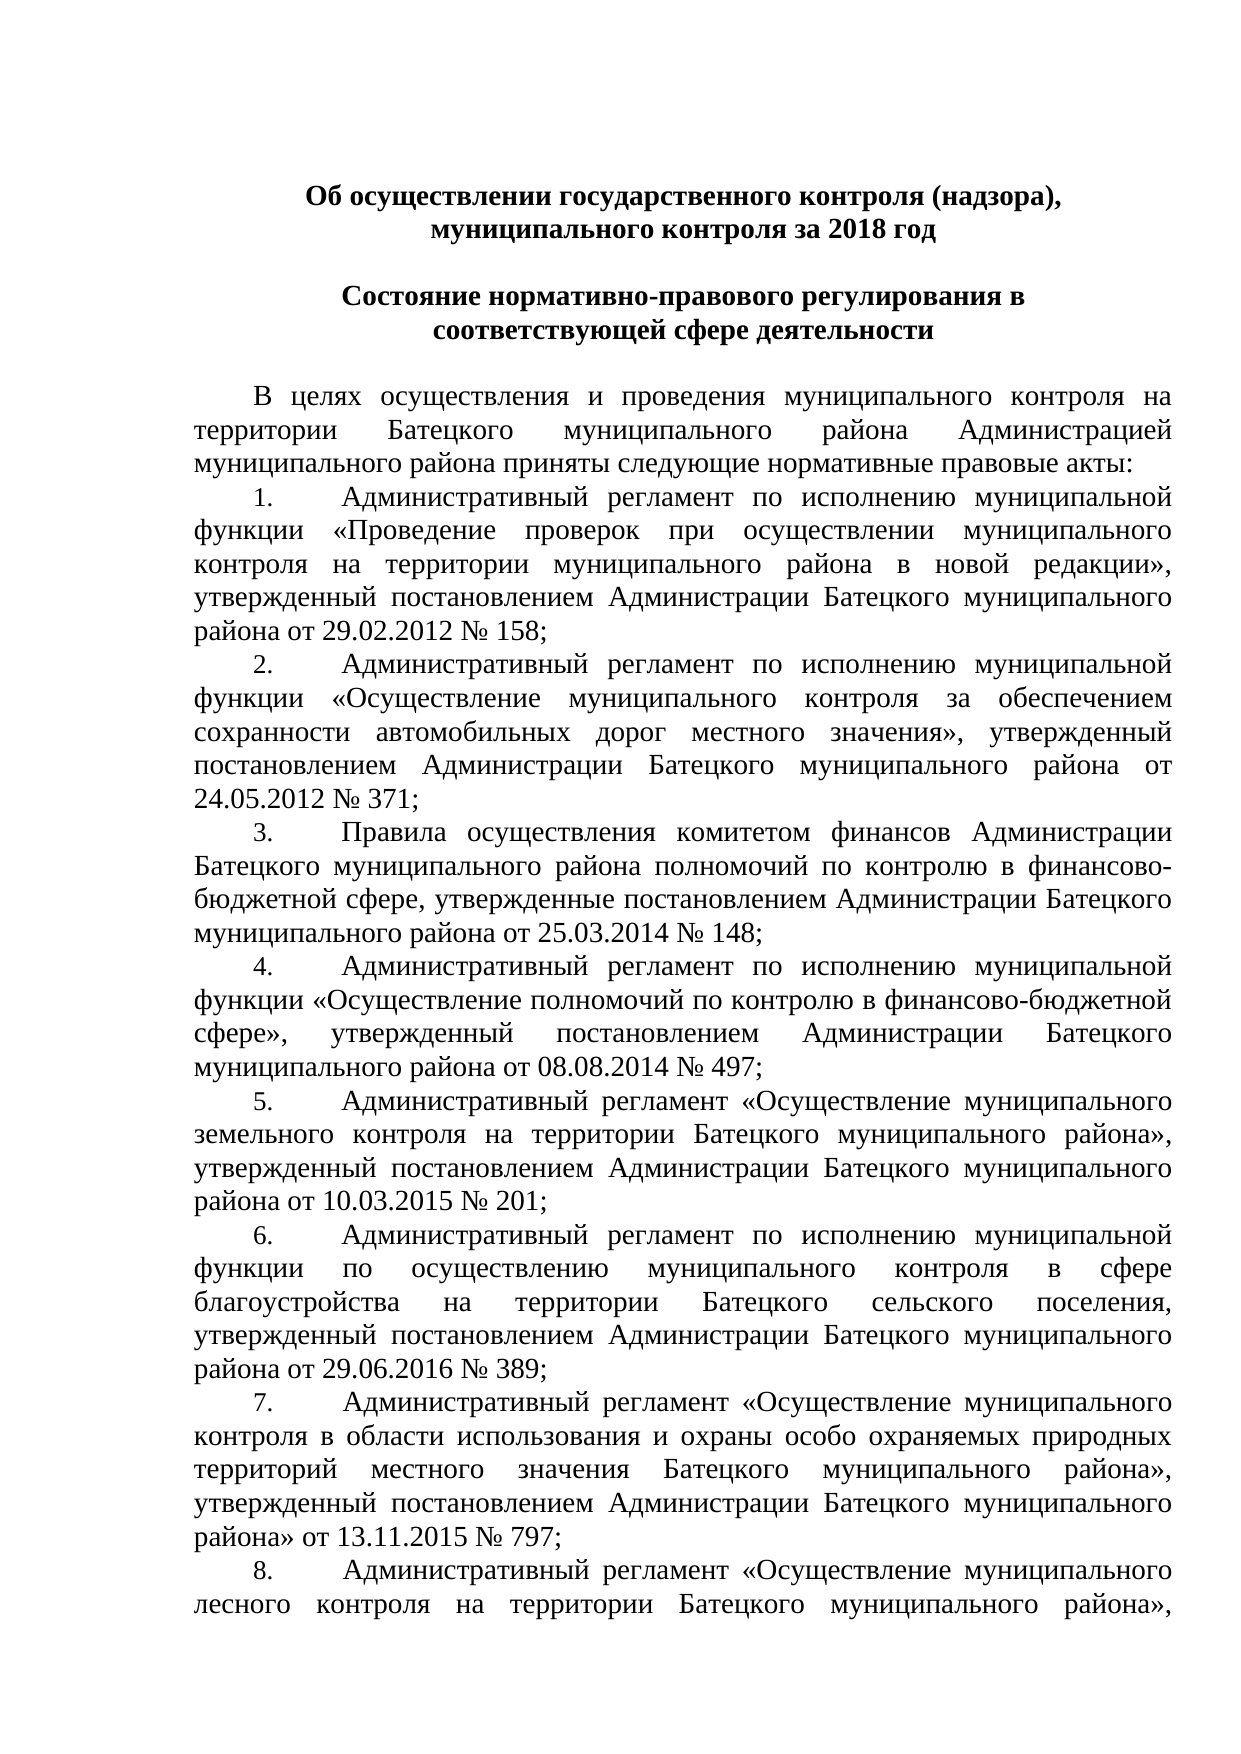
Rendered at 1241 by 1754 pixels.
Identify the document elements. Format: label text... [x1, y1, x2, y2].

list Административный регламент по исполнению муниципальной функции «Осуществление полномочий по контролю в финансово-бюджетной сфере», утвержденный постановлением Администрации Батецкого муниципального района от 08.08.2014 № 497; [194, 949, 1173, 1083]
text Состояние нормативно-правового регулирования в [194, 278, 1173, 312]
list Административный регламент по исполнению муниципальной функции по осуществлению муниципального контроля в сфере благоустройства на территории Батецкого сельского поселения, утвержденный постановлением Администрации Батецкого муниципального района от 29.06.2016 № 389; [194, 1217, 1173, 1385]
list Правила осуществления комитетом финансов Администрации Батецкого муниципального района полномочий по контролю в финансово-бюджетной сфере, утвержденные постановлением Администрации Батецкого муниципального района от 25.03.2014 № 148; [194, 815, 1173, 949]
list Административный регламент «Осуществление муниципального земельного контроля на территории Батецкого муниципального района», утвержденный постановлением Администрации Батецкого муниципального района от 10.03.2015 № 201; [194, 1083, 1173, 1217]
text Об осуществлении государственного контроля (надзора), муниципального контроля за 2018 год [194, 178, 1173, 245]
list Административный регламент «Осуществление муниципального контроля в области использования и охраны особо охраняемых природных территорий местного значения Батецкого муниципального района», утвержденный постановлением Администрации Батецкого муниципального района» от 13.11.2015 № 797; [194, 1385, 1173, 1553]
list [194, 1553, 1173, 1620]
list Административный регламент по исполнению муниципальной функции «Проведение проверок при осуществлении муниципального контроля на территории муниципального района в новой редакции», утвержденный постановлением Администрации Батецкого муниципального района от 29.02.2012 № 158; [194, 479, 1173, 647]
text В целях осуществления и проведения муниципального контроля на территории Батецкого муниципального района Администрацией муниципального района приняты следующие нормативные правовые акты: [194, 379, 1173, 479]
list Административный регламент по исполнению муниципальной функции «Осуществление муниципального контроля за обеспечением сохранности автомобильных дорог местного значения», утвержденный постановлением Администрации Батецкого муниципального района от 24.05.2012 № 371; [194, 647, 1173, 815]
text соответствующей сфере деятельности [194, 312, 1173, 345]
